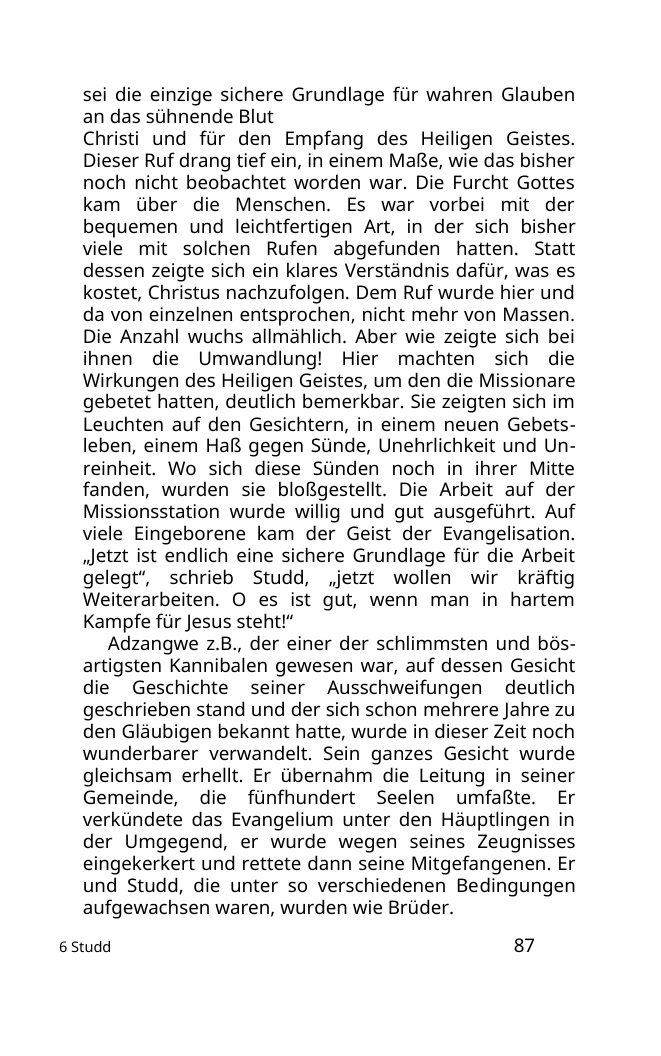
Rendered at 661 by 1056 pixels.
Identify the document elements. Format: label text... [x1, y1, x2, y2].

text Christi und für den Empfang des Heiligen Geistes. Dieser Ruf drang tief ein, in einem Maße, wie das bisher noch nicht beobachtet worden war. Die Furcht Gottes kam über die Menschen. Es war vorbei mit der bequemen und leichtfertigen Art, in der sich bisher viele mit solchen Rufen abgefunden hatten. Statt dessen zeigte sich ein klares Verständnis dafür, was es kostet, Christus nachzufolgen. Dem Ruf wurde hier und da von einzelnen entsprochen, nicht mehr von Massen. Die Anzahl wuchs allmählich. Aber wie zeigte sich bei ihnen die Umwandlung! Hier machten sich die Wirkungen des Heiligen Geistes, um den die Missionare gebetet hatten, deutlich bemerkbar. Sie zeigten sich im Leuchten auf den Gesichtern, in einem neuen Gebetsleben, einem Haß gegen Sünde, Unehrlichkeit und Unreinheit. Wo sich diese Sünden noch in ihrer Mitte fanden, wurden sie bloßgestellt. Die Arbeit auf der Missionsstation wurde willig und gut ausgeführt. Auf viele Eingeborene kam der Geist der Evangelisation. „Jetzt ist endlich eine sichere Grundlage für die Arbeit gelegt“, schrieb Studd, „jetzt wollen wir kräftig Weiterarbeiten. O es ist gut, wenn man in hartem Kampfe für Jesus steht!“ [83, 128, 576, 633]
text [83, 84, 576, 128]
text Adzangwe z.B., der einer der schlimmsten und bösartigsten Kannibalen gewesen war, auf dessen Gesicht die Geschichte seiner Ausschweifungen deutlich geschrieben stand und der sich schon mehrere Jahre zu den Gläubigen bekannt hatte, wurde in dieser Zeit noch wunderbarer verwandelt. Sein ganzes Gesicht wurde gleichsam erhellt. Er übernahm die Leitung in seiner Gemeinde, die fünfhundert Seelen umfaßte. Er verkündete das Evangelium unter den Häuptlingen in der Umgegend, er wurde wegen seines Zeugnisses eingekerkert und rettete dann seine Mitgefangenen. Er und Studd, die unter so verschiedenen Bedingungen aufgewachsen waren, wurden wie Brüder. [83, 633, 576, 919]
